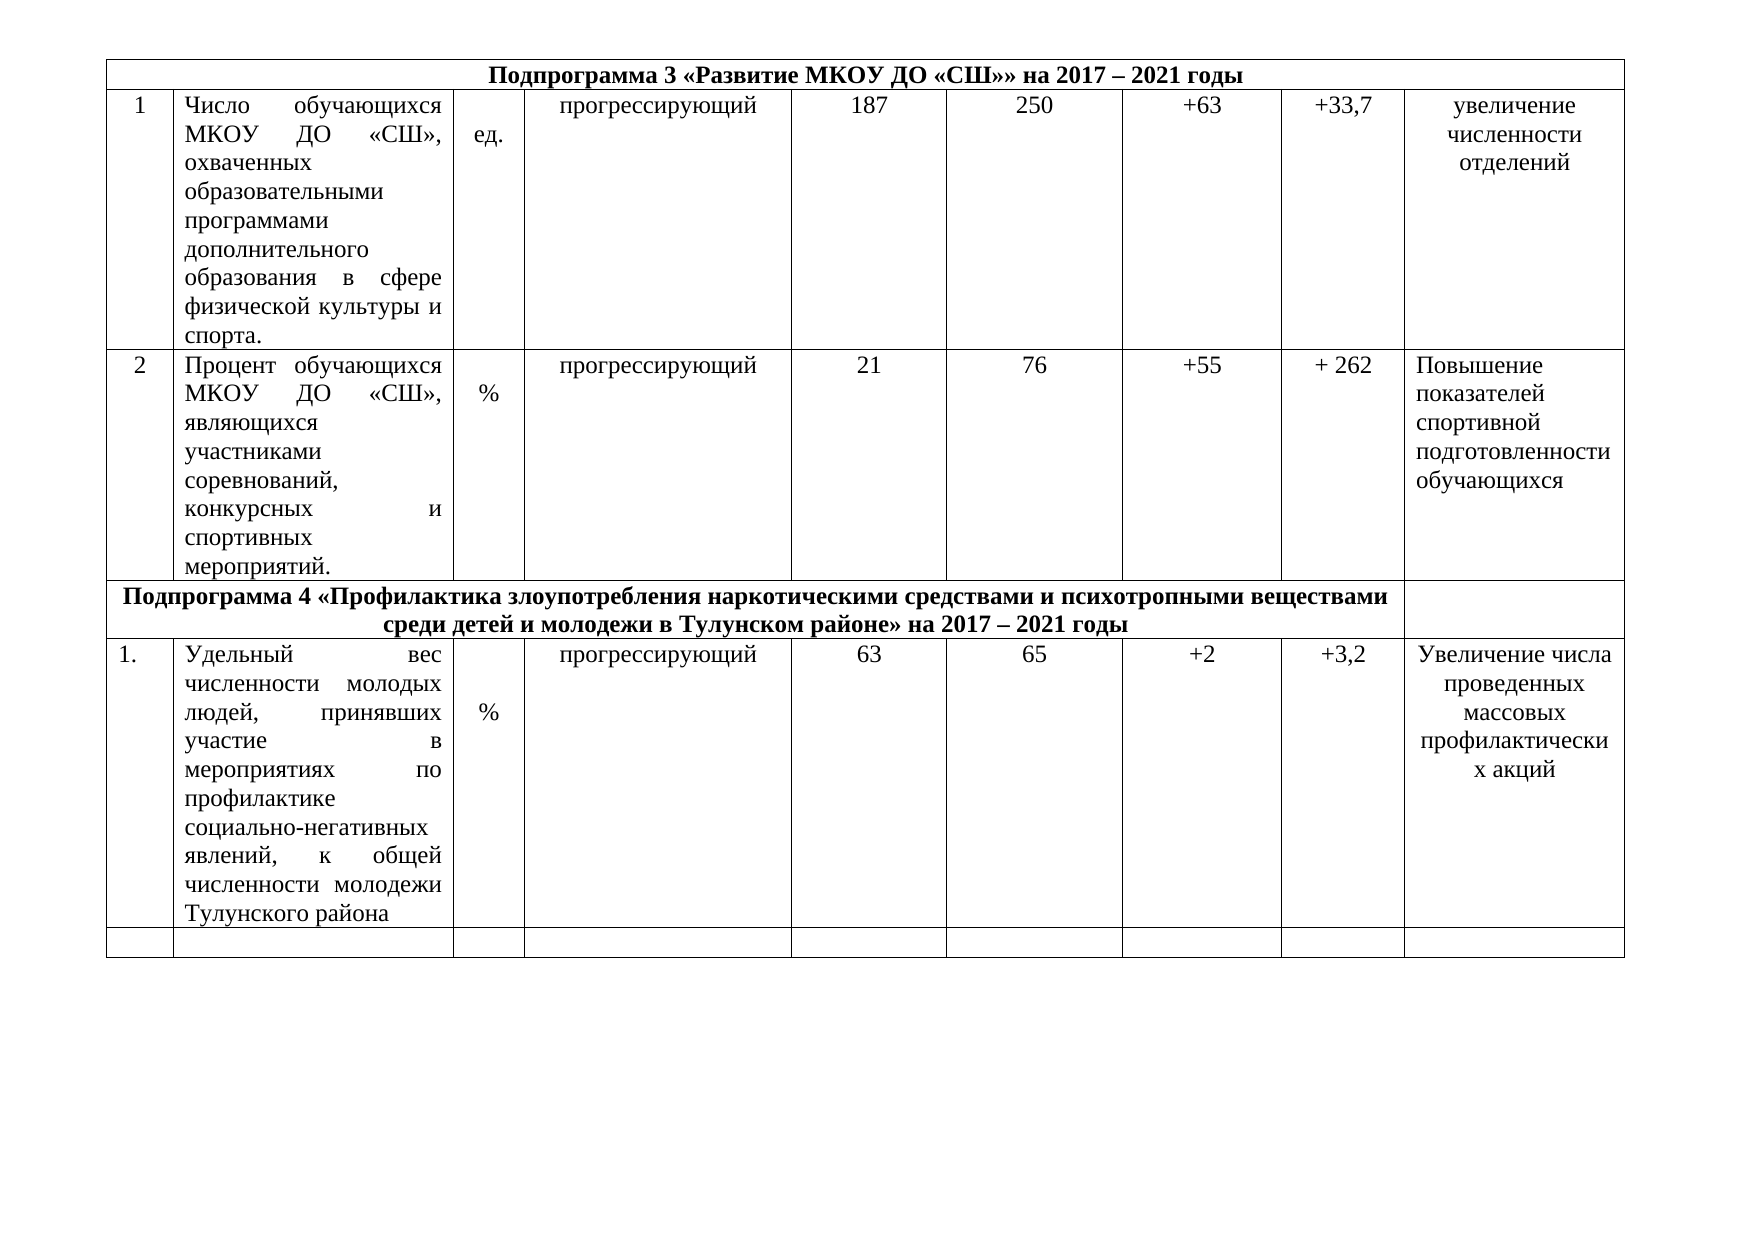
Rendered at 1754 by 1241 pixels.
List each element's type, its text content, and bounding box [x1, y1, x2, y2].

table_cell Процент обучающихся МКОУ ДО «СШ», являющихся участниками соревнований, конкурсных и спортивных мероприятий. [174, 350, 453, 580]
table_cell [792, 928, 946, 957]
table_cell прогрессирующий [525, 350, 791, 580]
table_cell увеличение численности отделений [1405, 90, 1624, 349]
table_cell % [454, 639, 524, 927]
table_cell [947, 928, 1122, 957]
table_cell 187 [792, 90, 946, 349]
table_cell прогрессирующий [525, 639, 791, 927]
table_cell [174, 928, 453, 957]
table_cell [525, 928, 791, 957]
table_cell [1282, 928, 1404, 957]
table_cell [454, 928, 524, 957]
table_cell [1405, 928, 1624, 957]
table_cell [1405, 581, 1624, 638]
table_cell + 262 [1282, 350, 1404, 580]
table_cell 21 [792, 350, 946, 580]
table_cell 76 [947, 350, 1122, 580]
table_cell +63 [1123, 90, 1281, 349]
table_cell 250 [947, 90, 1122, 349]
table_cell +33,7 [1282, 90, 1404, 349]
table_cell Число обучающихся МКОУ ДО «СШ», охваченных образовательными программами дополнительного образования в сфере физической культуры и спорта. [174, 90, 453, 349]
table_cell прогрессирующий [525, 90, 791, 349]
table_cell [107, 928, 173, 957]
table_cell +2 [1123, 639, 1281, 927]
table_cell 2 [107, 350, 173, 580]
table_cell 63 [792, 639, 946, 927]
table_cell 1 [107, 90, 173, 349]
table_cell Повышение показателей спортивной подготовленности обучающихся [1405, 350, 1624, 580]
table_cell 65 [947, 639, 1122, 927]
table_cell Подпрограмма 3 «Развитие МКОУ ДО «СШ»» на 2017 – 2021 годы [107, 60, 1624, 89]
table_cell ед. [454, 90, 524, 349]
table_cell Подпрограмма 4 «Профилактика злоупотребления наркотическими средствами и психотропными веществами среди детей и молодежи в Тулунском районе» на 2017 – 2021 годы [107, 581, 1404, 638]
table_cell +55 [1123, 350, 1281, 580]
table_cell Удельный вес численности молодых людей, принявших участие в мероприятиях по профилактике социально-негативных явлений, к общей численности молодежи Тулунского района [174, 639, 453, 927]
table_cell 1. [107, 639, 173, 927]
table_cell % [454, 350, 524, 580]
table_cell Увеличение числа проведенных массовых профилактических акций [1405, 639, 1624, 927]
table_cell [1123, 928, 1281, 957]
table_cell +3,2 [1282, 639, 1404, 927]
